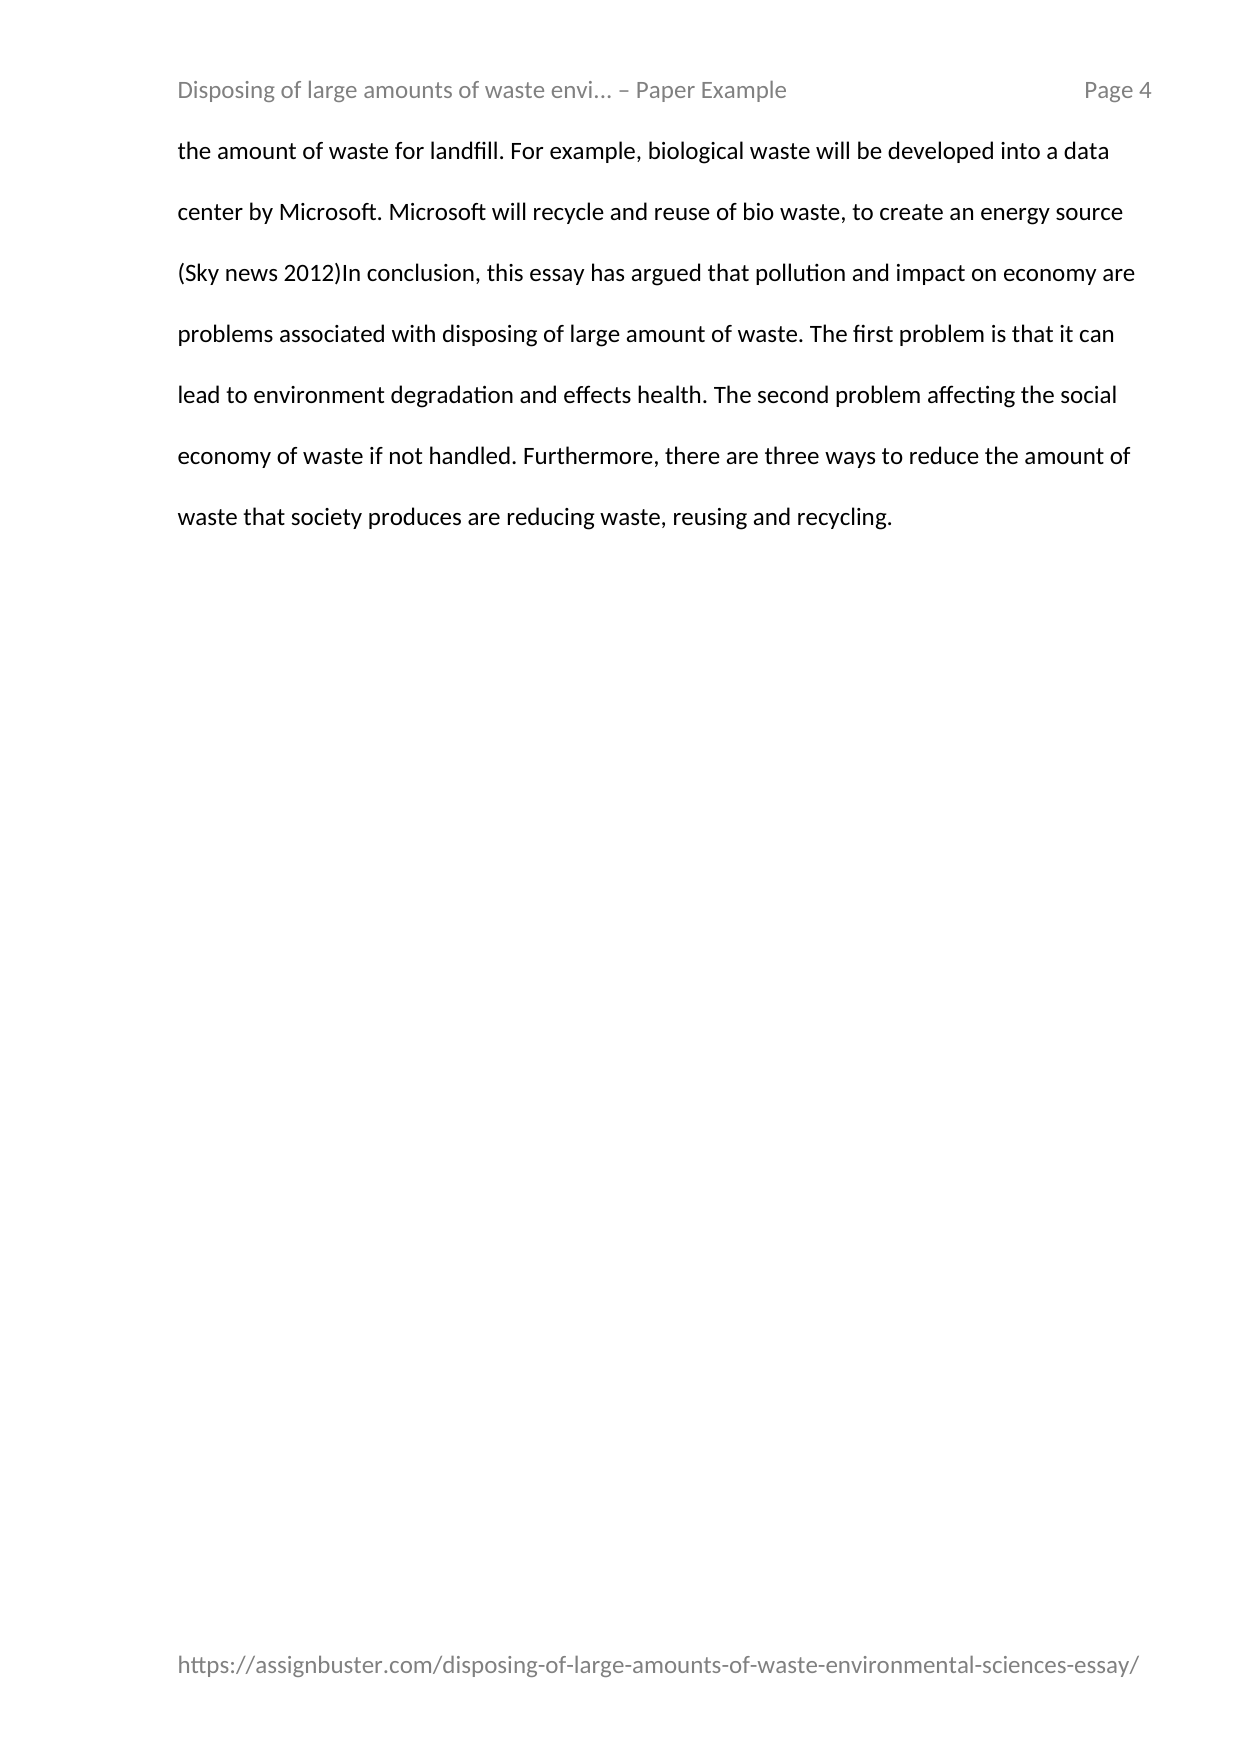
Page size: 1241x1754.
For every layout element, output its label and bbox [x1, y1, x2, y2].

text [177, 135, 1152, 532]
